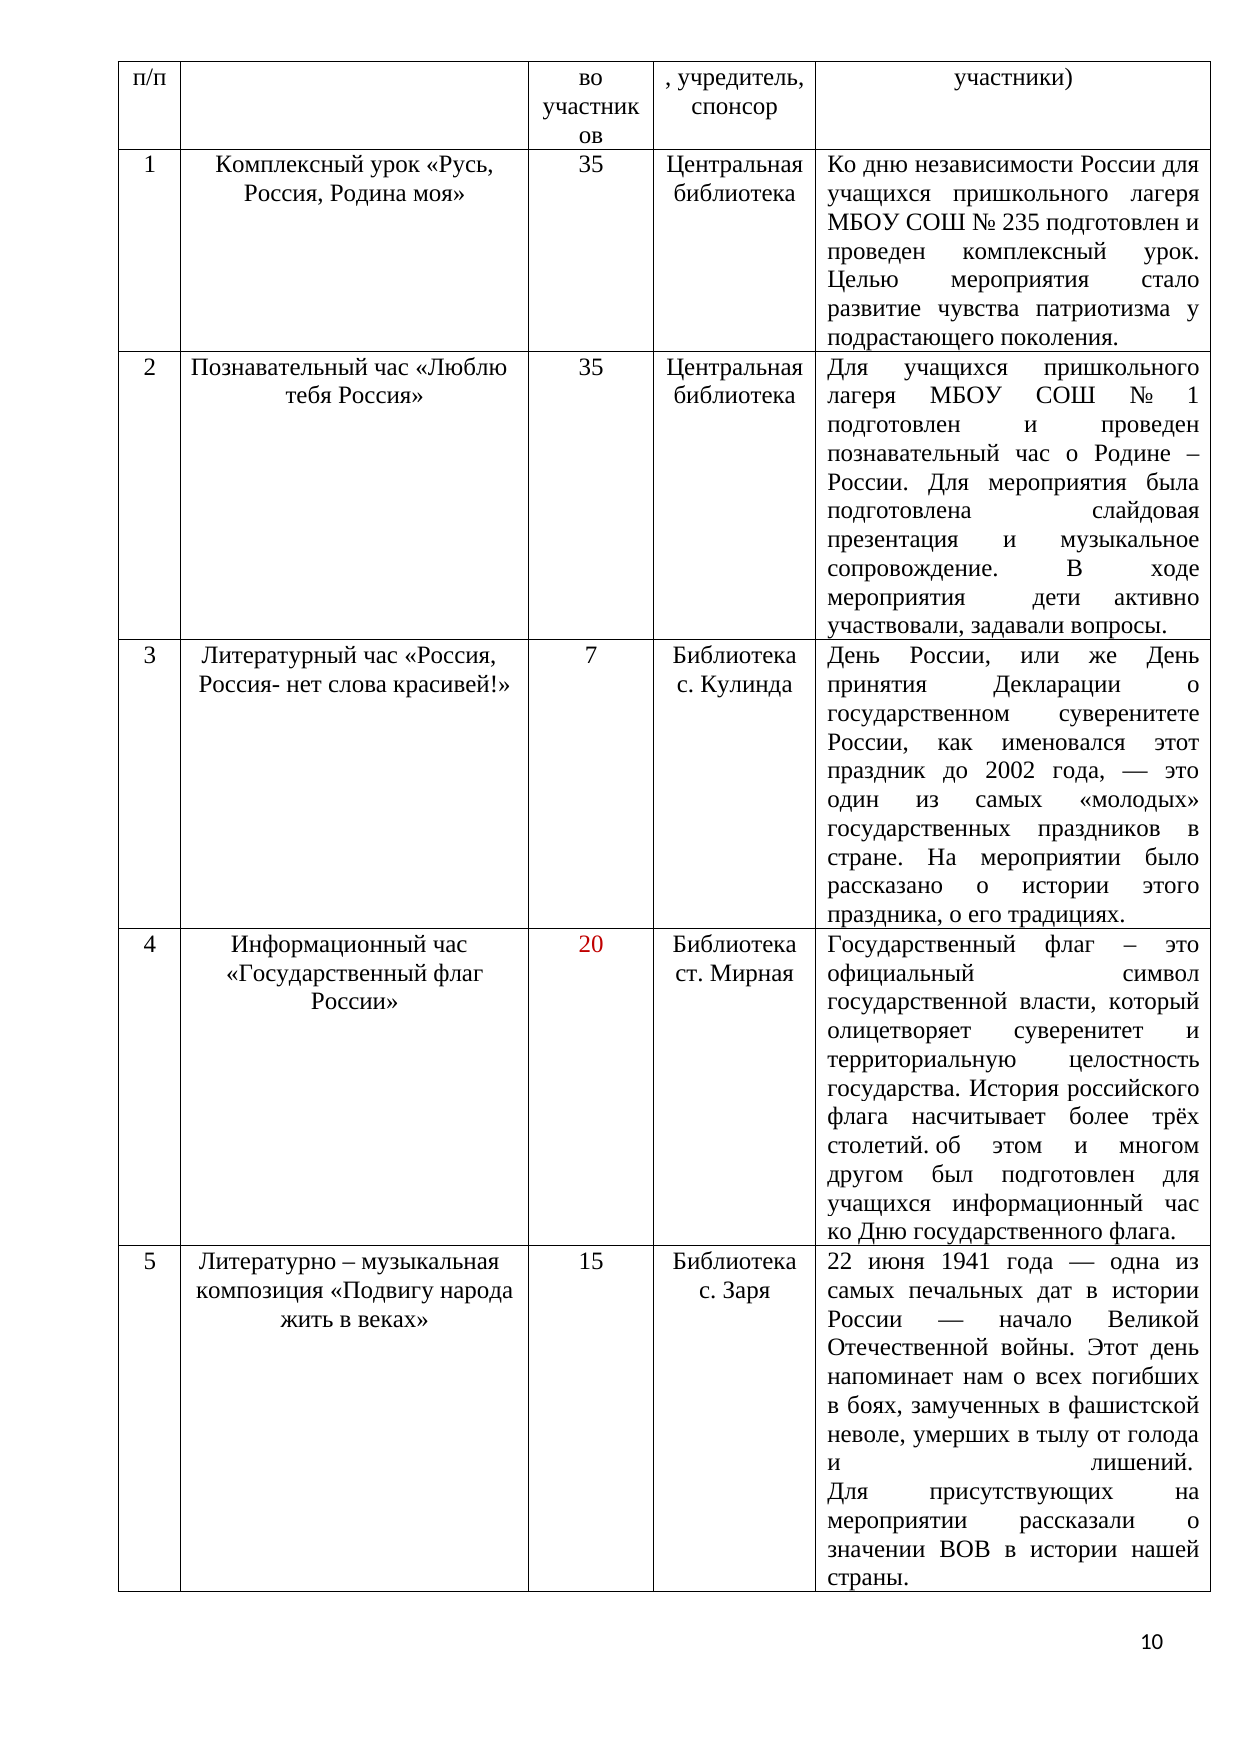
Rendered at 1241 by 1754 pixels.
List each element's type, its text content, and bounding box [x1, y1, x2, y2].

table_cell Центральная библиотека [654, 150, 815, 351]
table_cell Центральная библиотека [654, 352, 815, 639]
table_cell 2 [119, 352, 180, 639]
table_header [816, 62, 1210, 148]
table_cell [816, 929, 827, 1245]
table_cell Библиотека с. Заря [654, 1246, 815, 1591]
table_cell Литературно – музыкальная композиция «Подвигу народа жить в веках» [181, 1246, 528, 1591]
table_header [654, 62, 815, 148]
table_cell Познавательный час «Люблю тебя Россия» [181, 352, 528, 639]
table_cell Ко дню независимости России для учащихся пришкольного лагеря МБОУ СОШ № 235 подготовлен и проведен комплексный урок. Целью мероприятия стало развитие чувства патриотизма у подрастающего поколения. [816, 150, 1210, 351]
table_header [529, 62, 653, 148]
table_cell Для учащихся пришкольного лагеря МБОУ СОШ № 1 подготовлен и проведен познавательный час о Родине – России. Для мероприятия была подготовлена слайдовая презентация и музыкальное сопровождение. В ходе мероприятия дети активно участвовали, задавали вопросы. [816, 352, 1210, 639]
table_cell Библиотека с. Кулинда [654, 640, 815, 928]
table_header № п/п [119, 62, 180, 148]
table_cell 35 [529, 352, 653, 639]
table_cell 15 [529, 1246, 653, 1591]
table_cell Комплексный урок «Русь, Россия, Родина моя» [181, 150, 528, 351]
table_cell 22 июня 1941 года — одна из самых печальных дат в истории России — начало Великой Отечественной войны. Этот день напоминает нам о всех погибших в боях, замученных в фашистской неволе, умерших в тылу от голода и лишений. Для присутствующих на мероприятии рассказали о значении ВОВ в истории нашей страны. [816, 1246, 1210, 1591]
table_cell 1 [119, 150, 180, 351]
table_cell Библиотека ст. Мирная [654, 929, 815, 1245]
table_cell 3 [119, 640, 180, 928]
table_cell 7 [529, 640, 653, 928]
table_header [181, 62, 528, 148]
table_cell Информационный час «Государственный флаг России» [181, 929, 528, 1245]
table_cell 4 [119, 929, 180, 1245]
table_cell День России, или же День принятия Декларации о государственном суверенитете России, как именовался этот праздник до 2002 года, — это один из самых «молодых» государственных праздников в стране. На мероприятии было рассказано о истории этого праздника, о его традициях. [816, 640, 1210, 928]
table_cell 5 [119, 1246, 180, 1591]
table_cell 35 [529, 150, 653, 351]
table_cell Литературный час «Россия, Россия- нет слова красивей!» [181, 640, 528, 928]
table_cell 20 [529, 929, 653, 1245]
